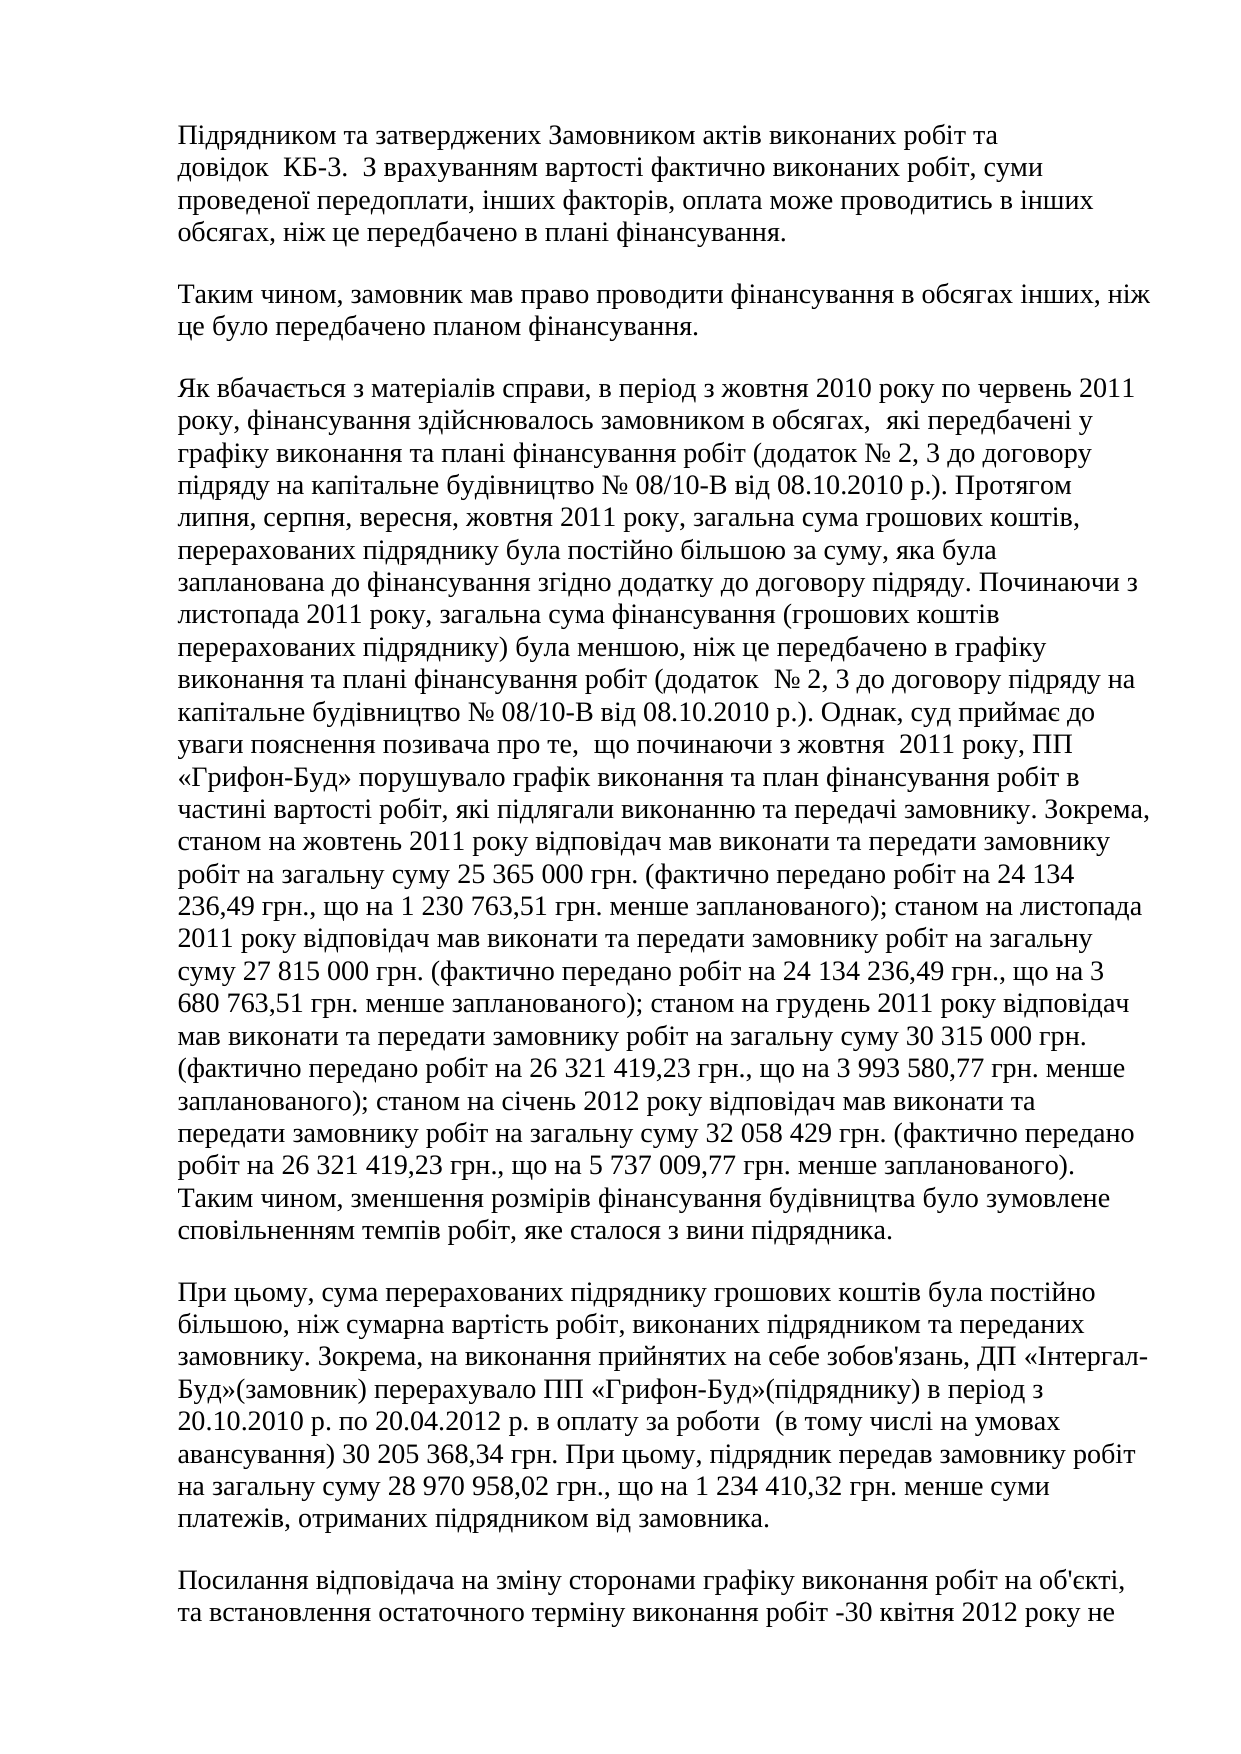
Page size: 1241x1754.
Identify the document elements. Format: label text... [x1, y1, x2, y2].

text Таким чином, замовник мав право проводити фінансування в обсягах інших, ніж це було передбачено планом фінансування. [177, 277, 1152, 342]
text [177, 1563, 1152, 1628]
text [177, 118, 1152, 248]
text При цьому, сума перерахованих підряднику грошових коштів була постійно більшою, ніж сумарна вартість робіт, виконаних підрядником та переданих замовнику. Зокрема, на виконання прийнятих на себе зобов'язань, ДП «Інтергал-Буд»(замовник) перерахувало ПП «Грифон-Буд»(підряднику) в період з 20.10.2010 р. по 20.04.2012 р. в оплату за роботи (в тому числі на умовах авансування) 30 205 368,34 грн. При цьому, підрядник передав замовнику робіт на загальну суму 28 970 958,02 грн., що на 1 234 410,32 грн. менше суми платежів, отриманих підрядником від замовника. [177, 1275, 1152, 1534]
text Як вбачається з матеріалів справи, в період з жовтня 2010 року по червень 2011 року, фінансування здійснювалось замовником в обсягах, які передбачені у графіку виконання та плані фінансування робіт (додаток № 2, 3 до договору підряду на капітальне будівництво № 08/10-В від 08.10.2010 р.). Протягом липня, серпня, вересня, жовтня 2011 року, загальна сума грошових коштів, перерахованих підряднику була постійно більшою за суму, яка була запланована до фінансування згідно додатку до договору підряду. Починаючи з листопада 2011 року, загальна сума фінансування (грошових коштів перерахованих підряднику) була меншою, ніж це передбачено в графіку виконання та плані фінансування робіт (додаток № 2, 3 до договору підряду на капітальне будівництво № 08/10-В від 08.10.2010 р.). Однак, суд приймає до уваги пояснення позивача про те, що починаючи з жовтня 2011 року, ПП «Грифон-Буд» порушувало графік виконання та план фінансування робіт в частині вартості робіт, які підлягали виконанню та передачі замовнику. Зокрема, станом на жовтень 2011 року відповідач мав виконати та передати замовнику робіт на загальну суму 25 365 000 грн. (фактично передано робіт на 24 134 236,49 грн., що на 1 230 763,51 грн. менше запланованого); станом на листопада 2011 року відповідач мав виконати та передати замовнику робіт на загальну суму 27 815 000 грн. (фактично передано робіт на 24 134 236,49 грн., що на 3 680 763,51 грн. менше запланованого); станом на грудень 2011 року відповідач мав виконати та передати замовнику робіт на загальну суму 30 315 000 грн. (фактично передано робіт на 26 321 419,23 грн., що на 3 993 580,77 грн. менше запланованого); станом на січень 2012 року відповідач мав виконати та передати замовнику робіт на загальну суму 32 058 429 грн. (фактично передано робіт на 26 321 419,23 грн., що на 5 737 009,77 грн. менше запланованого). Таким чином, зменшення розмірів фінансування будівництва було зумовлене сповільненням темпів робіт, яке сталося з вини підрядника. [177, 371, 1152, 1246]
